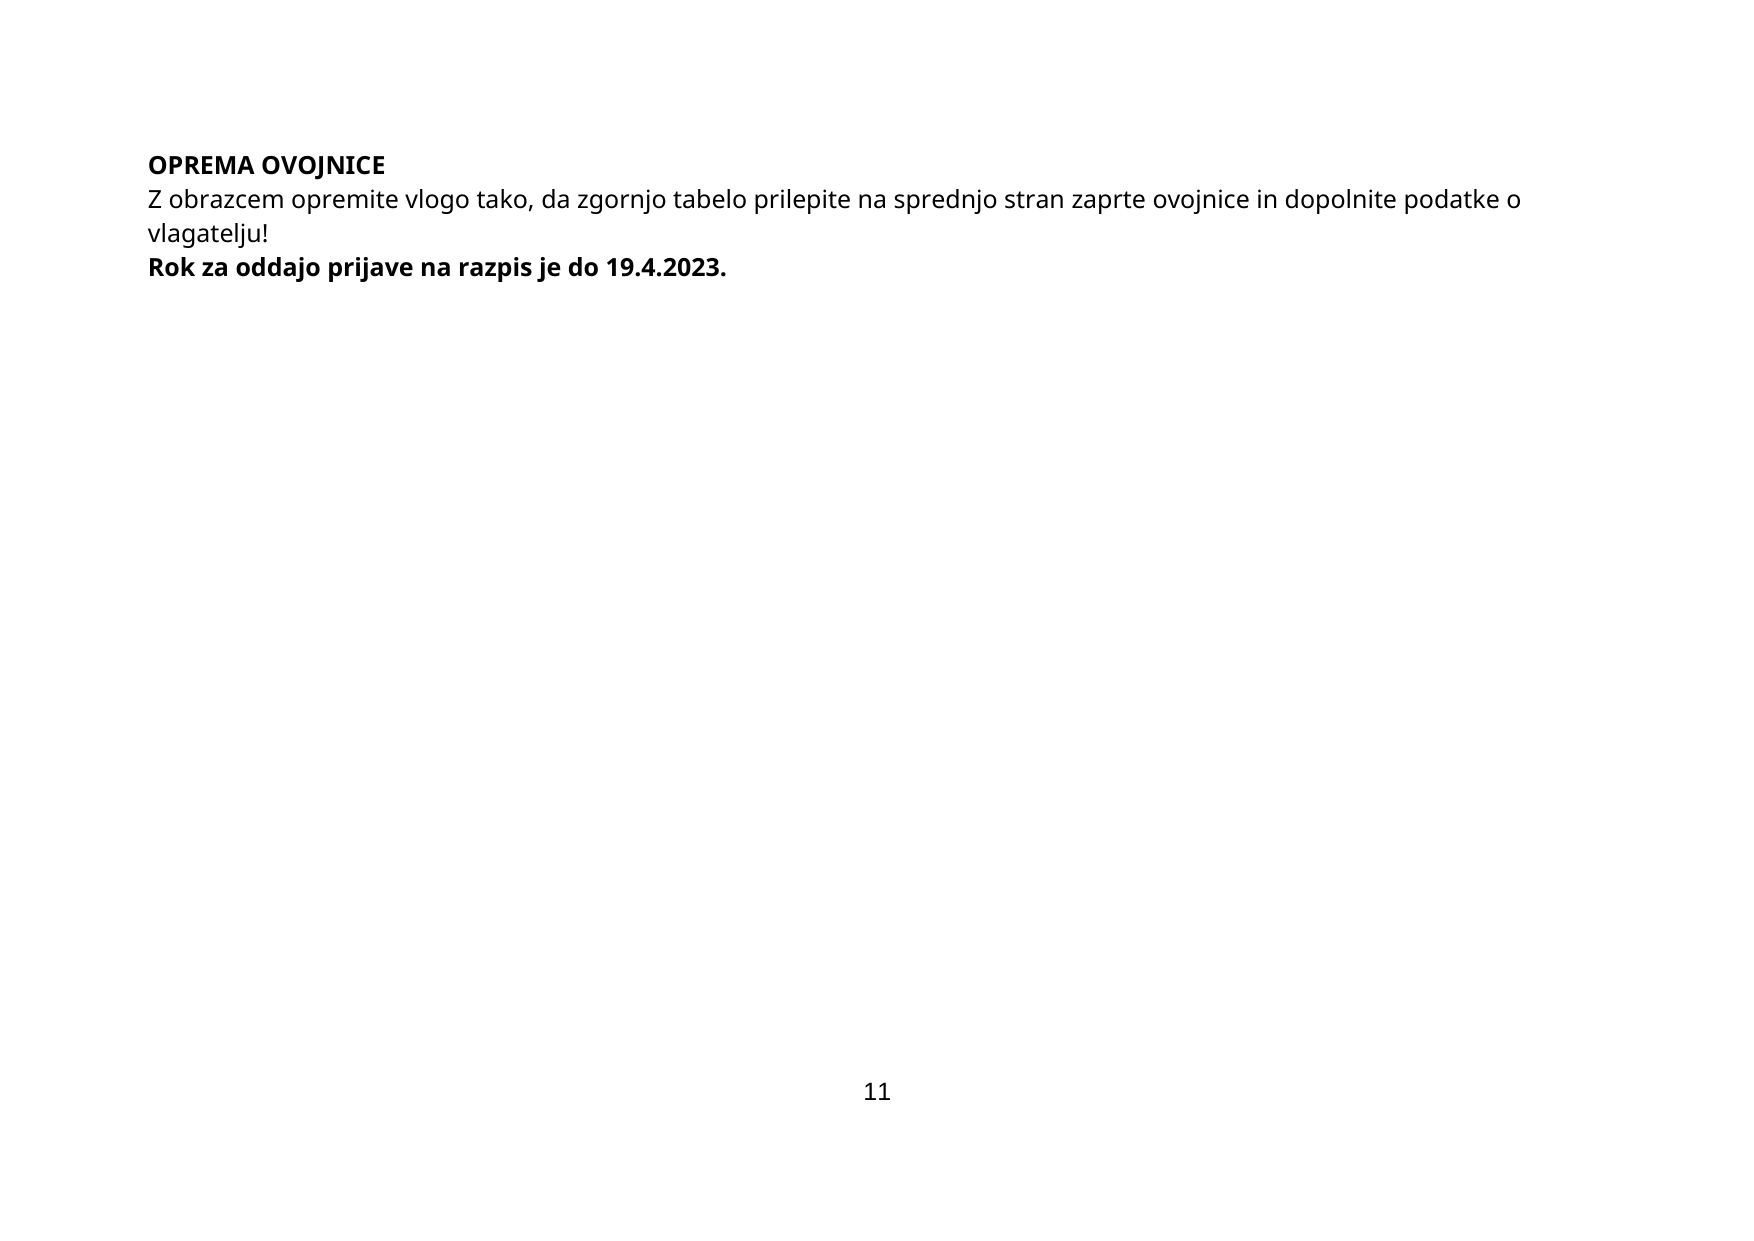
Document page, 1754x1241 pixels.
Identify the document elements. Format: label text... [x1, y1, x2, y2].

text Z obrazcem opremite vlogo tako, da zgornjo tabelo prilepite na sprednjo stran zaprte ovojnice in dopolnite podatke o vlagatelju! [148, 182, 1606, 250]
text Rok za oddajo prijave na razpis je do 19.4.2023. [148, 250, 1606, 284]
text OPREMA OVOJNICE [148, 148, 1606, 182]
